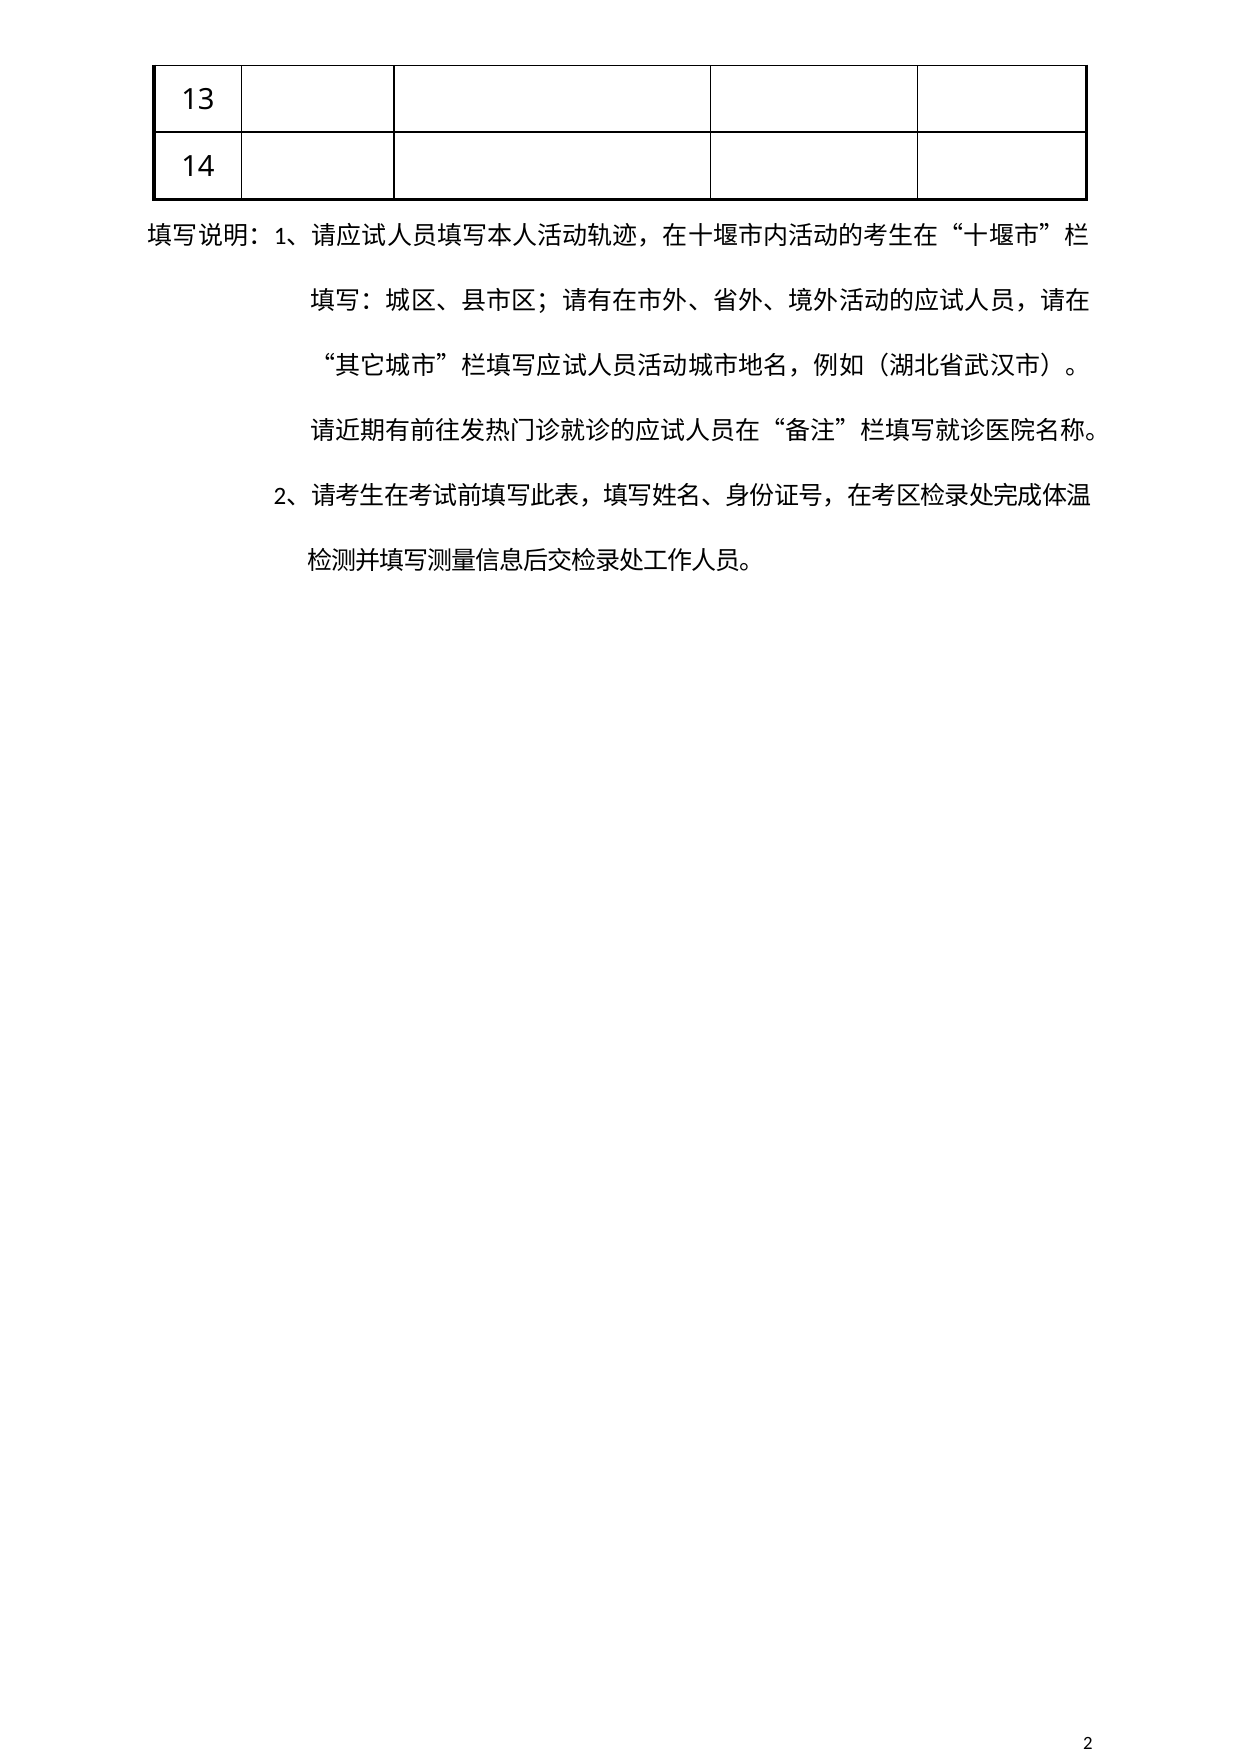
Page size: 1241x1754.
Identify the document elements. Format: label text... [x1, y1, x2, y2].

table_cell [395, 66, 710, 131]
table_cell [395, 133, 710, 198]
table_cell 13 [156, 66, 241, 131]
table_cell [918, 133, 1085, 198]
text 2、请考生在考试前填写此表，填写姓名、身份证号，在考区检录处完成体温检测并填写测量信息后交检录处工作人员。 [273, 461, 1092, 591]
table_cell [918, 66, 1085, 131]
table_cell [242, 66, 393, 131]
table_cell [711, 133, 917, 198]
table_cell [242, 133, 393, 198]
text 填写说明：1、请应试人员填写本人活动轨迹，在十堰市内活动的考生在“十堰市”栏填写：城区、县市区；请有在市外、省外、境外活动的应试人员，请在“其它城市”栏填写应试人员活动城市地名，例如（湖北省武汉市）。请近期有前往发热门诊就诊的应试人员在“备注”栏填写就诊医院名称。 [148, 201, 1092, 461]
table_cell 14 [156, 133, 241, 198]
table_cell [711, 66, 917, 131]
